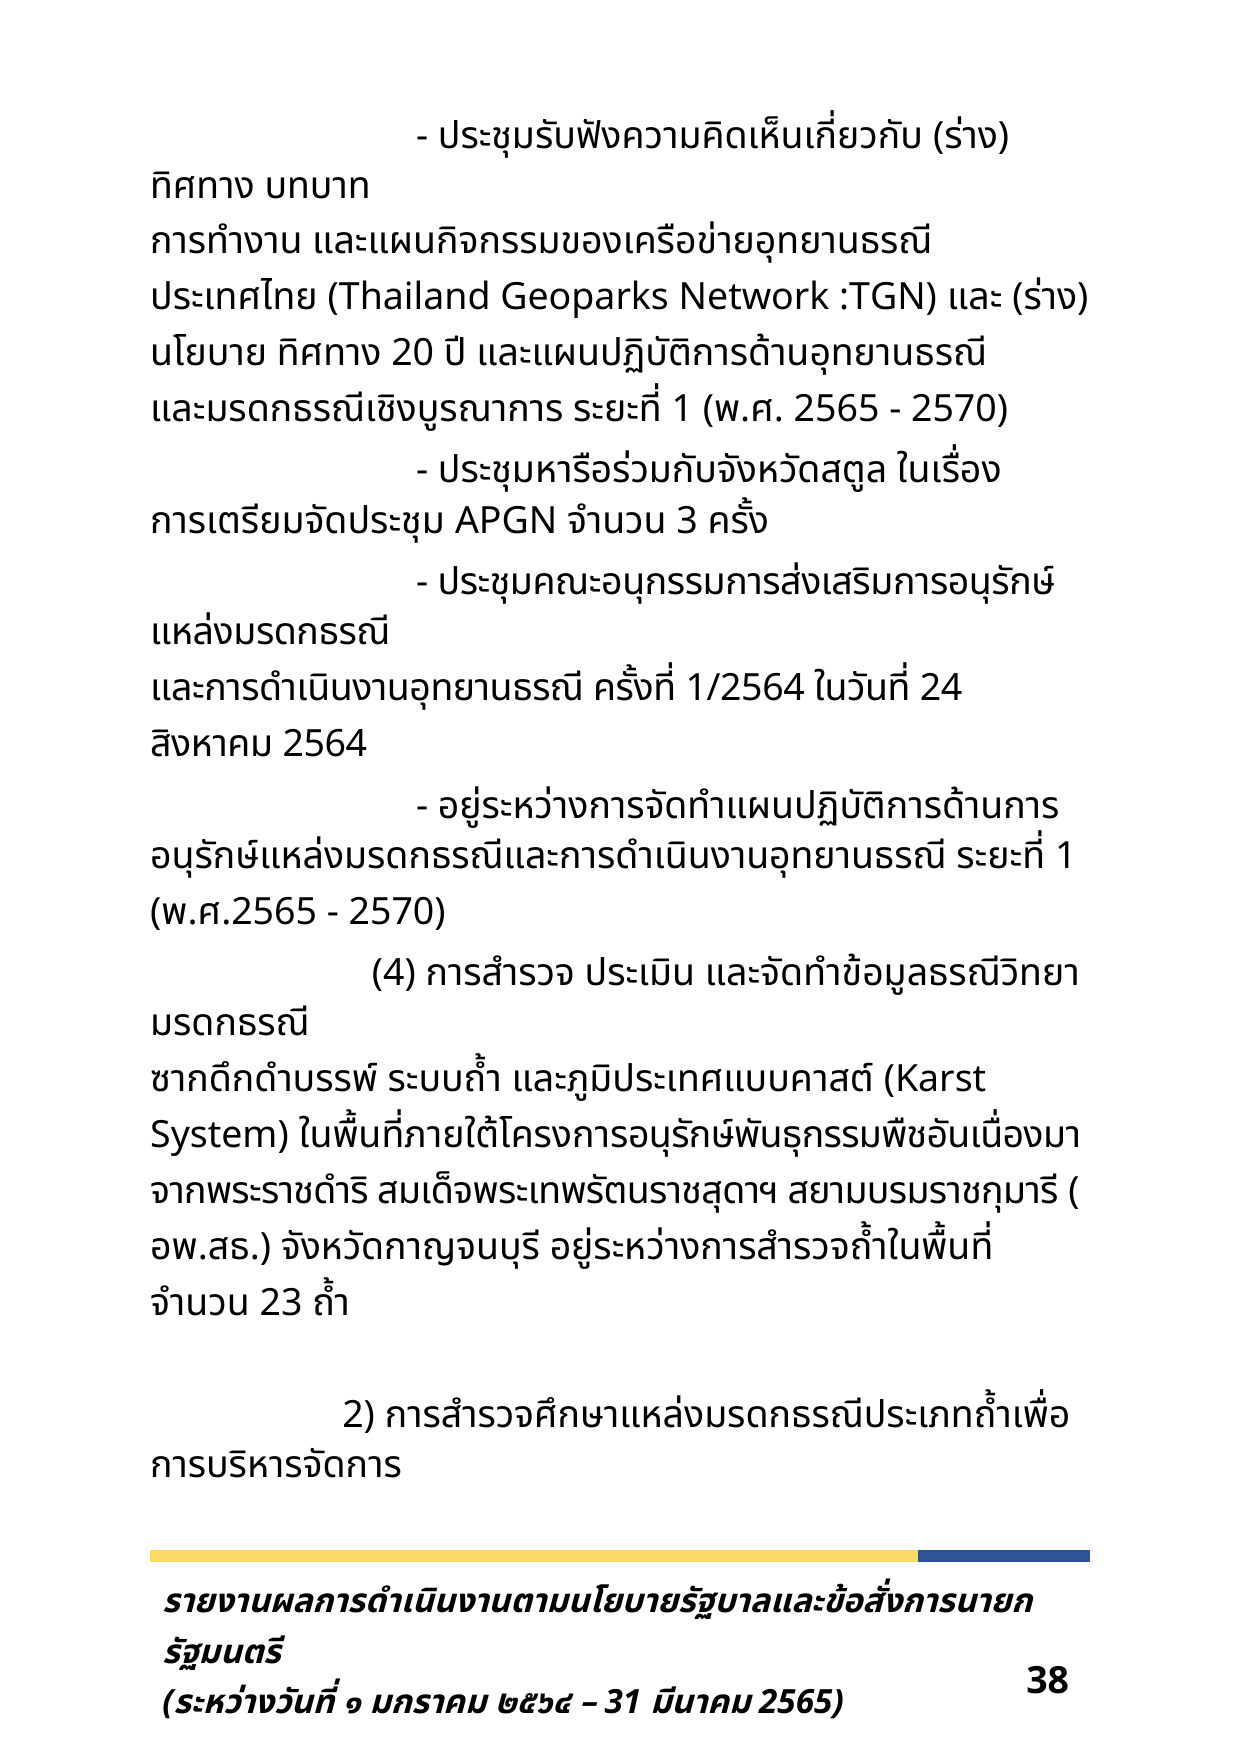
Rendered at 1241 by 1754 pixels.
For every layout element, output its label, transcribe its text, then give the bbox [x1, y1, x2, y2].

list - ประชุมคณะอนุกรรมการส่งเสริมการอนุรักษ์แหล่งมรดกธรณี และการดำเนินงานอุทยานธรณี ครั้งที่ 1/2564 ในวันที่ 24 สิงหาคม 2564 [150, 550, 1090, 773]
list - ประชุมหารือร่วมกับจังหวัดสตูล ในเรื่องการเตรียมจัดประชุม APGN จำนวน 3 ครั้ง [150, 438, 1090, 550]
list (4) การสำรวจ ประเมิน และจัดทำข้อมูลธรณีวิทยา มรดกธรณี ซากดึกดำบรรพ์ ระบบถ้ำ และภูมิประเทศแบบคาสต์ (Karst System) ในพื้นที่ภายใต้โครงการอนุรักษ์พันธุกรรมพืชอันเนื่องมาจากพระราชดำริ สมเด็จพระเทพรัตนราชสุดาฯ สยามบรมราชกุมารี (อพ.สธ.) จังหวัดกาญจนบุรี อยู่ระหว่างการสำรวจถ้ำในพื้นที่ จำนวน 23 ถ้ำ [150, 941, 1090, 1332]
list - ประชุมรับฟังความคิดเห็นเกี่ยวกับ (ร่าง) ทิศทาง บทบาท การทำงาน และแผนกิจกรรมของเครือข่ายอุทยานธรณีประเทศไทย (Thailand Geoparks Network :TGN) และ (ร่าง) นโยบาย ทิศทาง 20 ปี และแผนปฏิบัติการด้านอุทยานธรณี และมรดกธรณีเชิงบูรณาการ ระยะที่ 1 (พ.ศ. 2565 - 2570) [150, 103, 1090, 438]
list - อยู่ระหว่างการจัดทำแผนปฏิบัติการด้านการอนุรักษ์แหล่งมรดกธรณีและการดำเนินงานอุทยานธรณี ระยะที่ 1 (พ.ศ.2565 - 2570) [150, 773, 1090, 941]
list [150, 1383, 1090, 1495]
